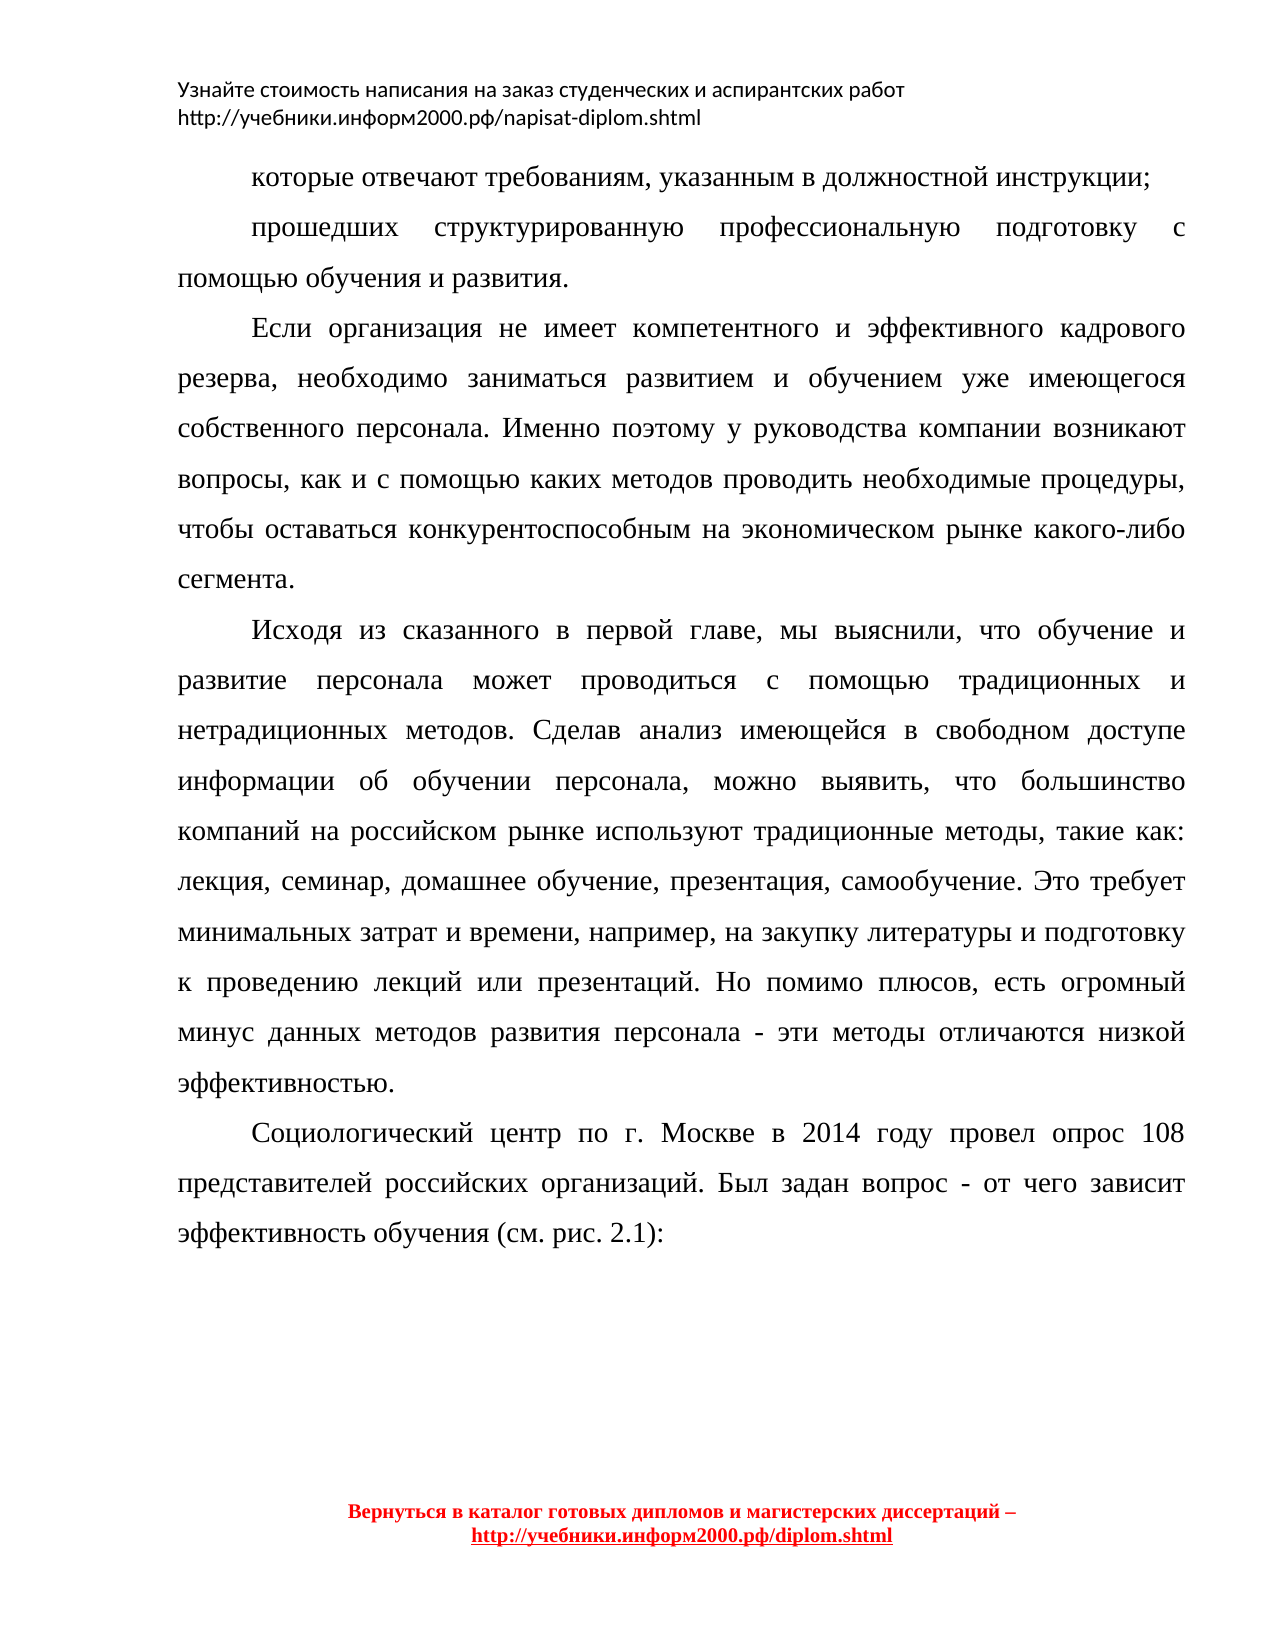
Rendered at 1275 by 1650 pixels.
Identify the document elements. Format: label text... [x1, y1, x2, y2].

text Если организация не имеет компетентного и эффективного кадрового резерва, необходимо заниматься развитием и обучением уже имеющегося собственного персонала. Именно поэтому у руководства компании возникают вопросы, как и с помощью каких методов проводить необходимые процедуры, чтобы оставаться конкурентоспособным на экономическом рынке какого-либо сегмента. [177, 310, 1186, 595]
text которые отвечают требованиям, указанным в должностной инструкции; [177, 159, 1186, 193]
text прошедших структурированную профессиональную подготовку с помощью обучения и развития. [177, 209, 1186, 293]
text Социологический центр по г. Москве в 2014 году провел опрос 108 представителей российских организаций. Был задан вопрос - от чего зависит эффективность обучения (см. рис. 2.1): [177, 1115, 1186, 1249]
text Исходя из сказанного в первой главе, мы выяснили, что обучение и развитие персонала может проводиться с помощью традиционных и нетрадиционных методов. Сделав анализ имеющейся в свободном доступе информации об обучении персонала, можно выявить, что большинство компаний на российском рынке используют традиционные методы, такие как: лекция, семинар, домашнее обучение, презентация, самообучение. Это требует минимальных затрат и времени, например, на закупку литературы и подготовку к проведению лекций или презентаций. Но помимо плюсов, есть огромный минус данных методов развития персонала - эти методы отличаются низкой эффективностью. [177, 612, 1186, 1098]
